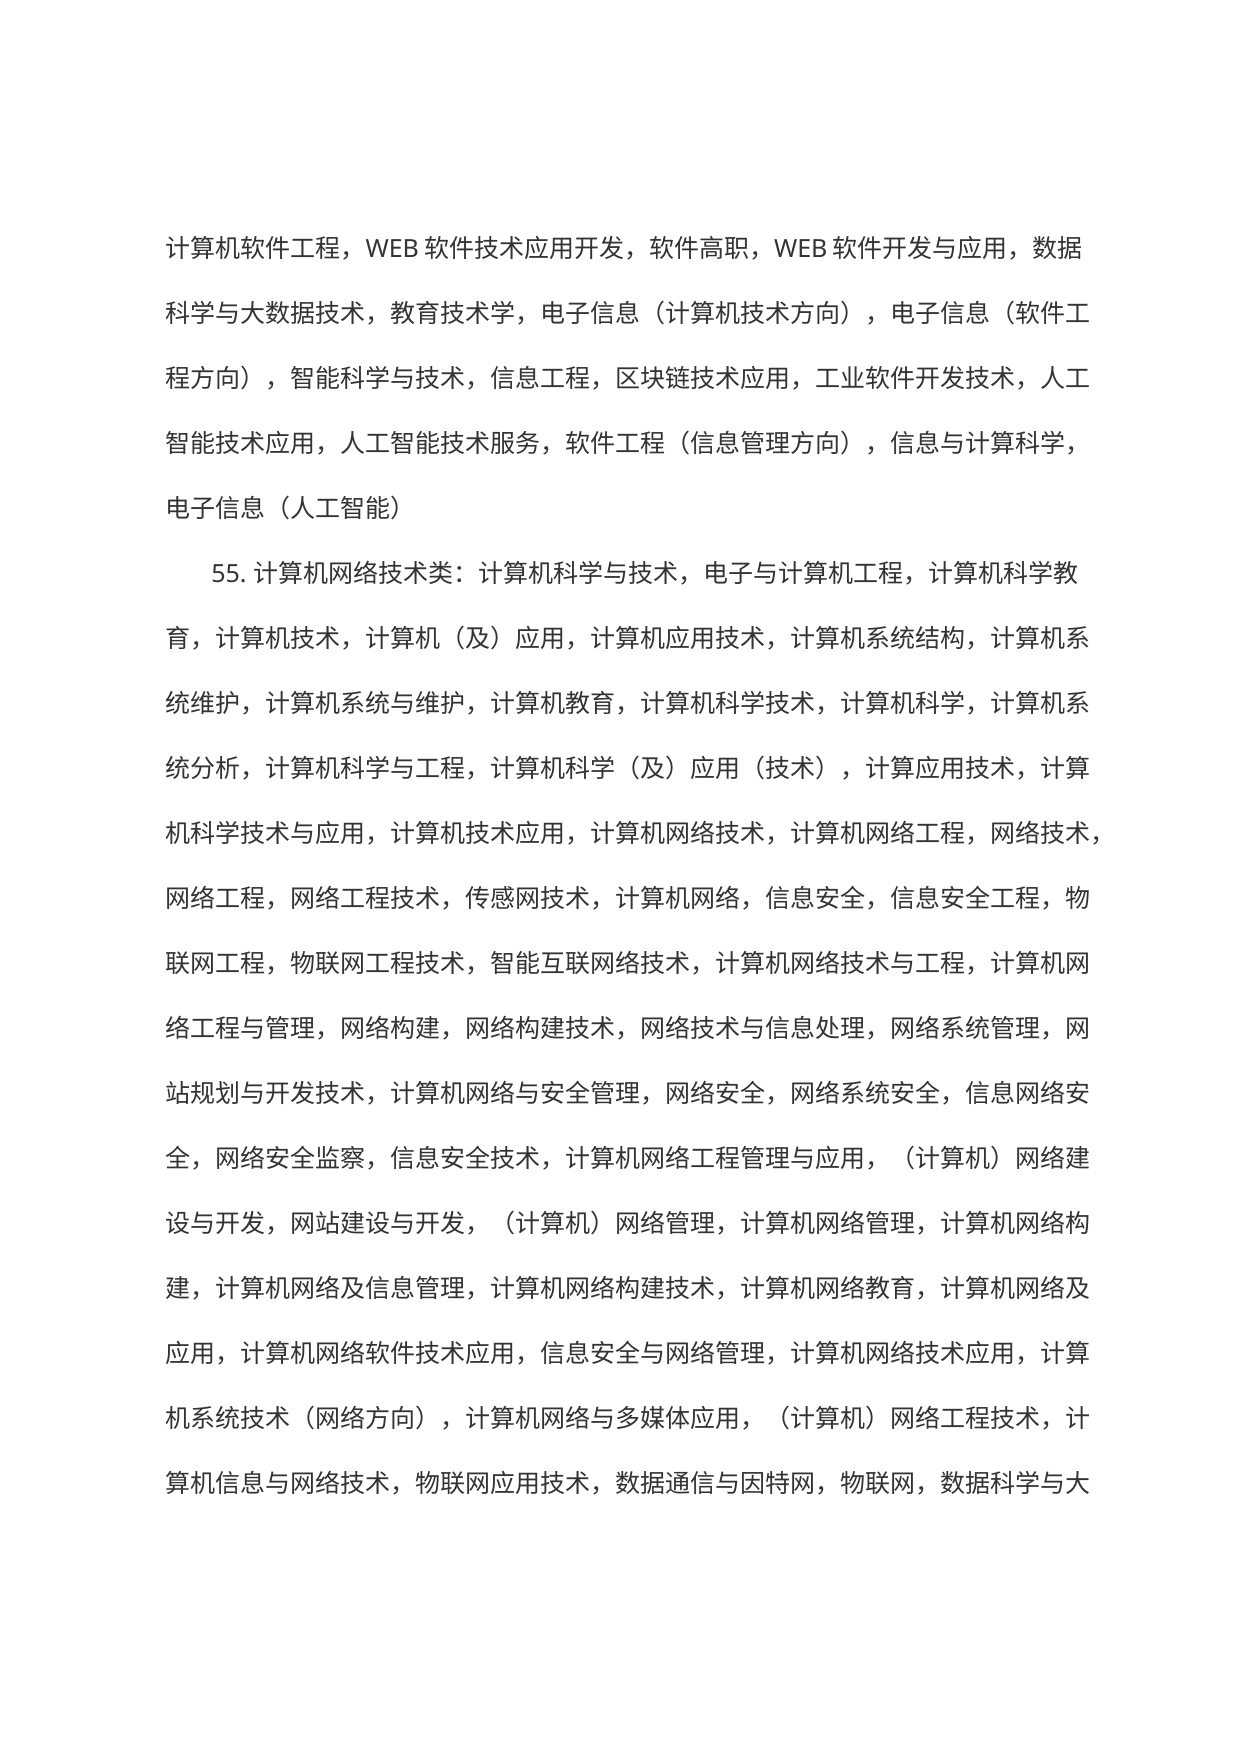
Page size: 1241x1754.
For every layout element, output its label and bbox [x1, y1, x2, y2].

text [165, 214, 1098, 539]
text [165, 539, 1098, 1514]
